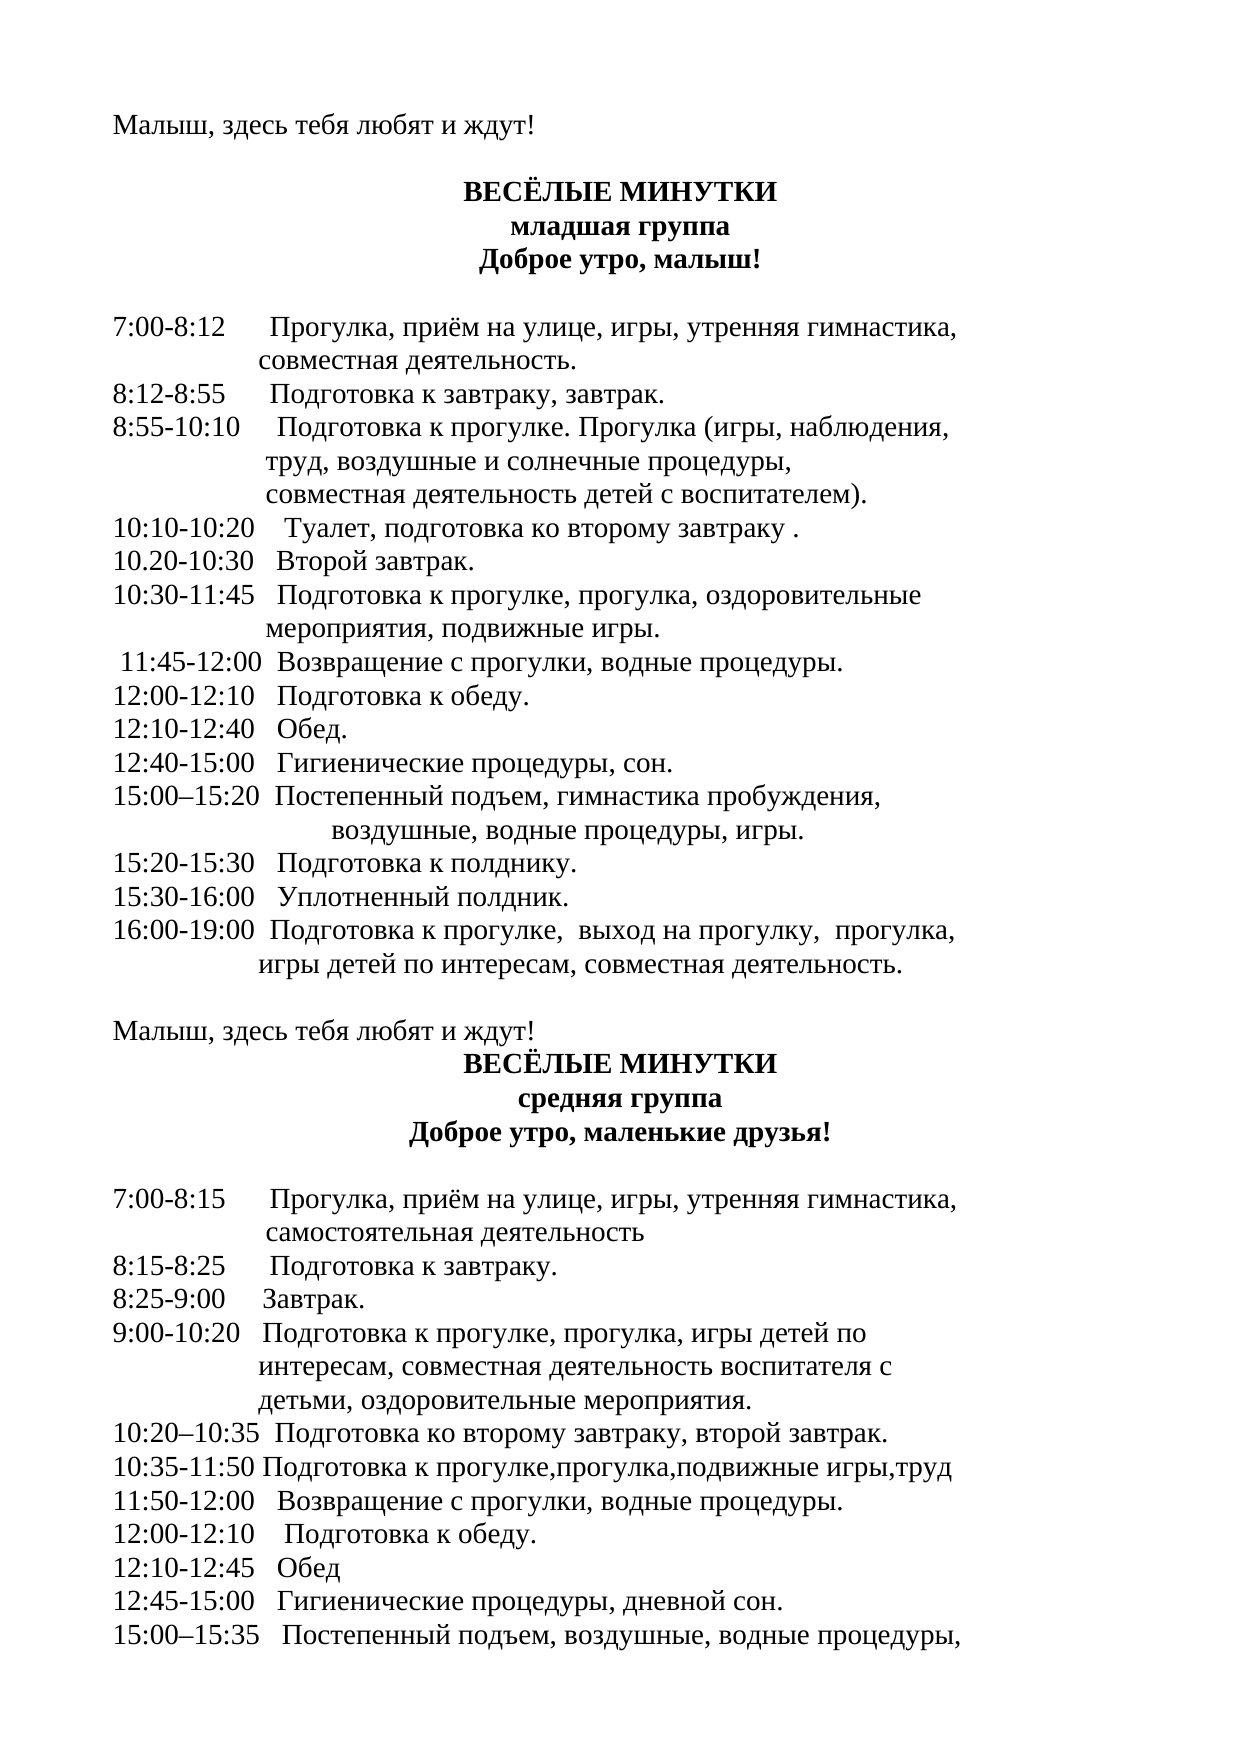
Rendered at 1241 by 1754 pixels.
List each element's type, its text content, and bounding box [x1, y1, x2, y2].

text Малыш, здесь тебя любят и ждут! [112, 107, 1128, 141]
text ВЕСЁЛЫЕ МИНУТКИ [112, 1047, 1128, 1080]
text 15:00–15:20 Постепенный подъем, гимнастика пробуждения, [112, 778, 1128, 812]
text 8:12-8:55 Подготовка к завтраку, завтрак. [112, 376, 1128, 409]
text 8:15-8:25 Подготовка к завтраку. [112, 1248, 1128, 1281]
text 12:10-12:45 Обед [112, 1550, 1128, 1583]
text 12:00-12:10 Подготовка к обеду. [112, 678, 1128, 711]
text совместная деятельность детей с воспитателем). [112, 476, 1128, 510]
text 12:40-15:00 Гигиенические процедуры, сон. [112, 745, 1128, 778]
text 12:45-15:00 Гигиенические процедуры, дневной сон. [112, 1583, 1128, 1617]
text 10:35-11:50 Подготовка к прогулке,прогулка,подвижные игры,труд [112, 1449, 1128, 1483]
text средняя группа [112, 1080, 1128, 1114]
text 15:00–15:35 Постепенный подъем, воздушные, водные процедуры, [112, 1617, 1128, 1650]
text Малыш, здесь тебя любят и ждут! [112, 1013, 1128, 1047]
text мероприятия, подвижные игры. [112, 611, 1128, 644]
text интересам, совместная деятельность воспитателя с [112, 1348, 1128, 1382]
text Доброе утро, маленькие друзья! [112, 1114, 1128, 1147]
text игры детей по интересам, совместная деятельность. [112, 946, 1128, 979]
text 15:30-16:00 Уплотненный полдник. [112, 879, 1128, 912]
text 10.20-10:30 Второй завтрак. [112, 543, 1128, 577]
text 9:00-10:20 Подготовка к прогулке, прогулка, игры детей по [112, 1315, 1128, 1348]
text самостоятельная деятельность [112, 1214, 1128, 1248]
text 7:00-8:12 Прогулка, приём на улице, игры, утренняя гимнастика, [112, 309, 1128, 342]
text 11:50-12:00 Возвращение с прогулки, водные процедуры. [112, 1483, 1128, 1516]
text 11:45-12:00 Возвращение с прогулки, водные процедуры. [112, 644, 1128, 678]
text 16:00-19:00 Подготовка к прогулке, выход на прогулку, прогулка, [112, 912, 1128, 946]
text 8:25-9:00 Завтрак. [112, 1281, 1128, 1315]
text 15:20-15:30 Подготовка к полднику. [112, 845, 1128, 879]
text младшая группа [112, 208, 1128, 242]
text 10:10-10:20 Туалет, подготовка ко второму завтраку . [112, 510, 1128, 543]
text ВЕСЁЛЫЕ МИНУТКИ [112, 174, 1128, 208]
text 7:00-8:15 Прогулка, приём на улице, игры, утренняя гимнастика, [112, 1181, 1128, 1214]
text 8:55-10:10 Подготовка к прогулке. Прогулка (игры, наблюдения, [112, 409, 1128, 443]
text воздушные, водные процедуры, игры. [112, 812, 1128, 845]
text 10:30-11:45 Подготовка к прогулке, прогулка, оздоровительные [112, 577, 1128, 611]
text труд, воздушные и солнечные процедуры, [112, 443, 1128, 476]
text совместная деятельность. [112, 342, 1128, 376]
text Доброе утро, малыш! [112, 242, 1128, 275]
text 10:20–10:35 Подготовка ко второму завтраку, второй завтрак. [112, 1416, 1128, 1449]
text детьми, оздоровительные мероприятия. [112, 1382, 1128, 1416]
text 12:00-12:10 Подготовка к обеду. [112, 1516, 1128, 1550]
text 12:10-12:40 Обед. [112, 711, 1128, 745]
